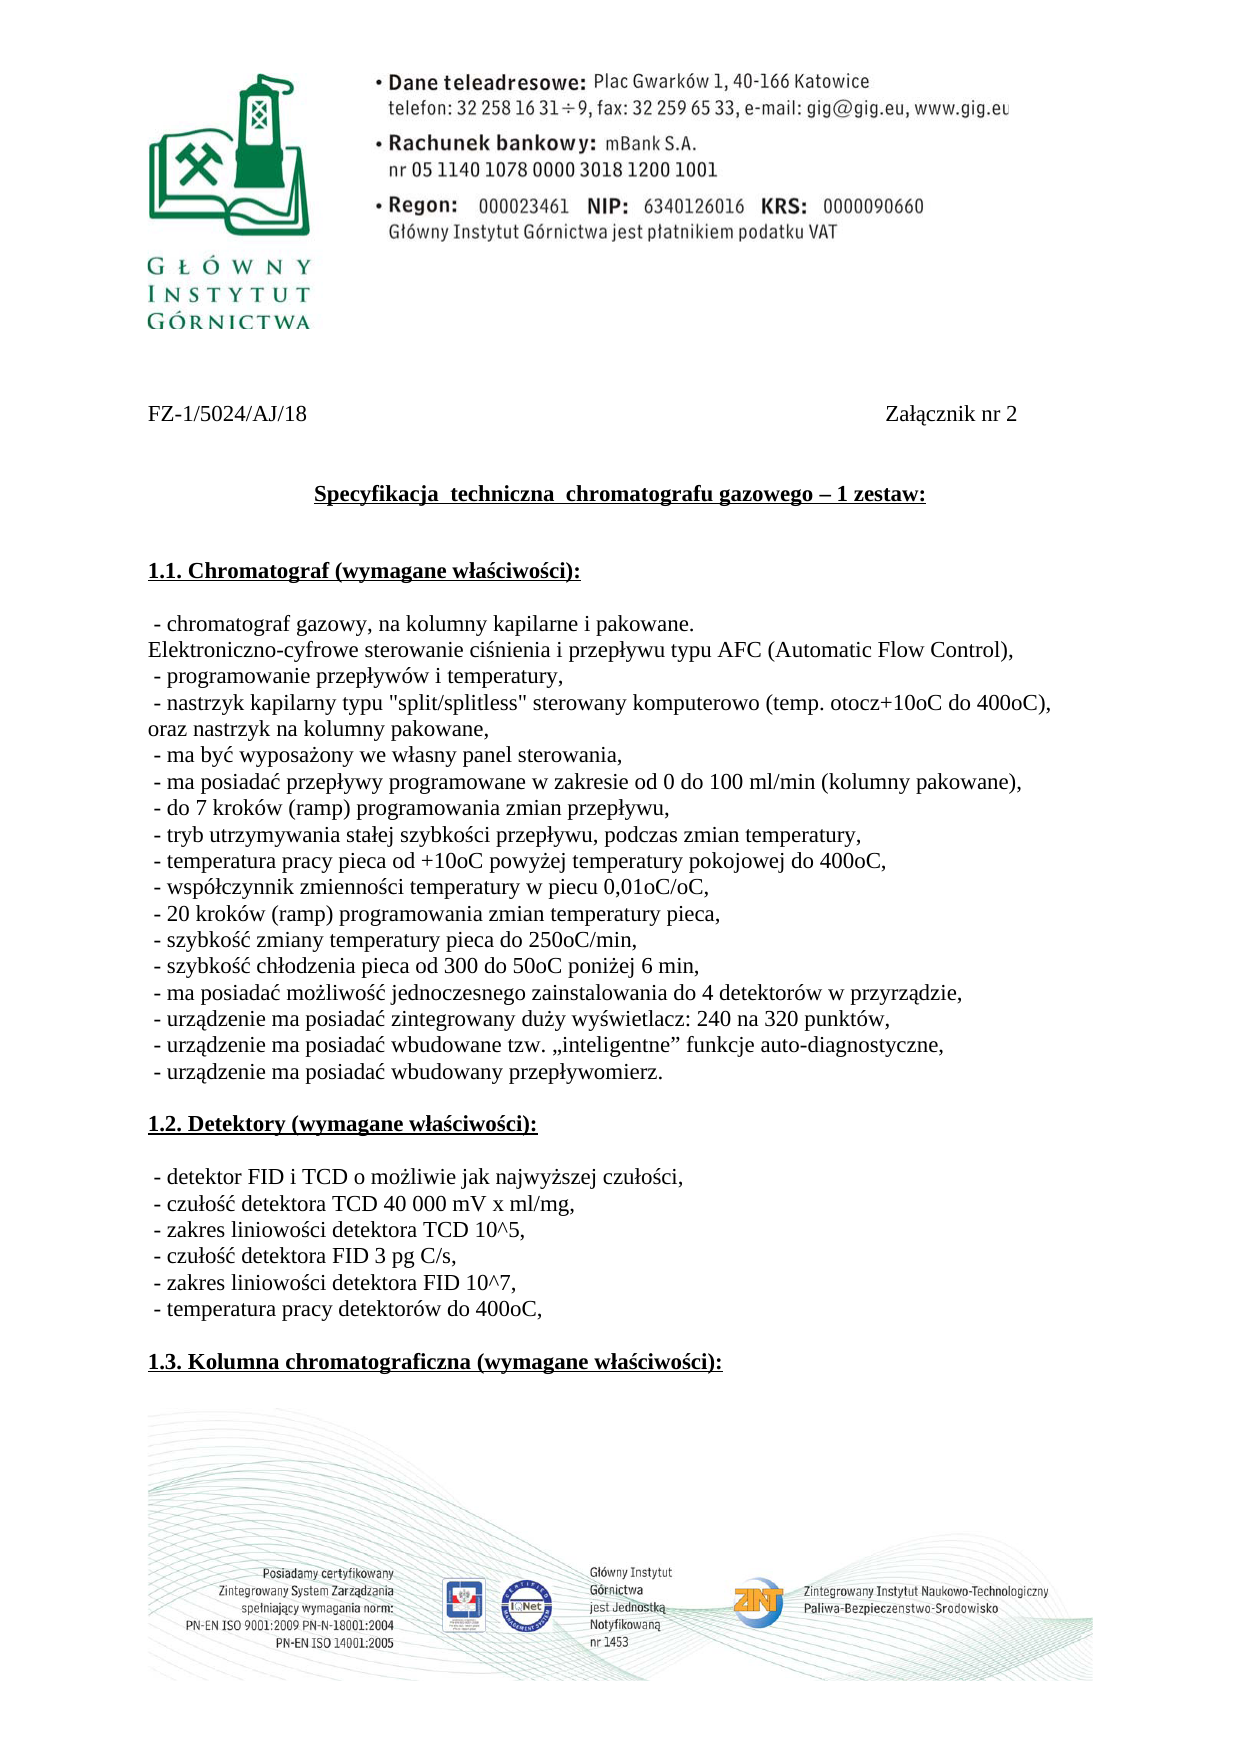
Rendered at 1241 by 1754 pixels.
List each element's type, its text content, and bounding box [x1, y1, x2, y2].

text - chromatograf gazowy, na kolumny kapilarne i pakowane. [148, 610, 1093, 636]
text - zakres liniowości detektora TCD 10^5, [148, 1216, 1093, 1242]
text - współczynnik zmienności temperatury w piecu 0,01oC/oC, [148, 873, 1093, 900]
text - do 7 kroków (ramp) programowania zmian przepływu, [148, 794, 1093, 821]
text 1.3. Kolumna chromatograficzna (wymagane właściwości): [148, 1348, 1093, 1374]
text FZ-1/5024/AJ/18 Załącznik nr 2 [148, 400, 1093, 427]
text - czułość detektora TCD 40 000 mV x ml/mg, [148, 1189, 1093, 1216]
text - ma posiadać przepływy programowane w zakresie od 0 do 100 ml/min (kolumny pakowane), [148, 768, 1093, 794]
text - tryb utrzymywania stałej szybkości przepływu, podczas zmian temperatury, [148, 821, 1093, 847]
text - szybkość chłodzenia pieca od 300 do 50oC poniżej 6 min, [148, 952, 1093, 979]
text - urządzenie ma posiadać zintegrowany duży wyświetlacz: 240 na 320 punktów, [148, 1005, 1093, 1031]
text - temperatura pracy pieca od +10oC powyżej temperatury pokojowej do 400oC, [148, 847, 1093, 873]
text Elektroniczno-cyfrowe sterowanie ciśnienia i przepływu typu AFC (Automatic Flow Control), [148, 636, 1093, 662]
text 1.2. Detektory (wymagane właściwości): [148, 1111, 1093, 1137]
text 1.1. Chromatograf (wymagane właściwości): [148, 557, 1093, 583]
text - urządzenie ma posiadać wbudowany przepływomierz. [148, 1058, 1093, 1084]
text Specyfikacja techniczna chromatografu gazowego – 1 zestaw: [148, 480, 1093, 506]
text - zakres liniowości detektora FID 10^7, [148, 1269, 1093, 1295]
text - szybkość zmiany temperatury pieca do 250oC/min, [148, 926, 1093, 952]
text - programowanie przepływów i temperatury, [148, 662, 1093, 689]
text - ma posiadać możliwość jednoczesnego zainstalowania do 4 detektorów w przyrządzie, [148, 979, 1093, 1005]
text - temperatura pracy detektorów do 400oC, [148, 1295, 1093, 1321]
text - nastrzyk kapilarny typu "split/splitless" sterowany komputerowo (temp. otocz+10oC do 400oC), oraz nastrzyk na kolumny pakowane, [148, 689, 1093, 742]
text - czułość detektora FID 3 pg C/s, [148, 1242, 1093, 1269]
text - 20 kroków (ramp) programowania zmian temperatury pieca, [148, 900, 1093, 926]
text - urządzenie ma posiadać wbudowane tzw. „inteligentne” funkcje auto-diagnostyczne, [148, 1031, 1093, 1058]
text - detektor FID i TCD o możliwie jak najwyższej czułości, [148, 1163, 1093, 1189]
text - ma być wyposażony we własny panel sterowania, [148, 742, 1093, 768]
